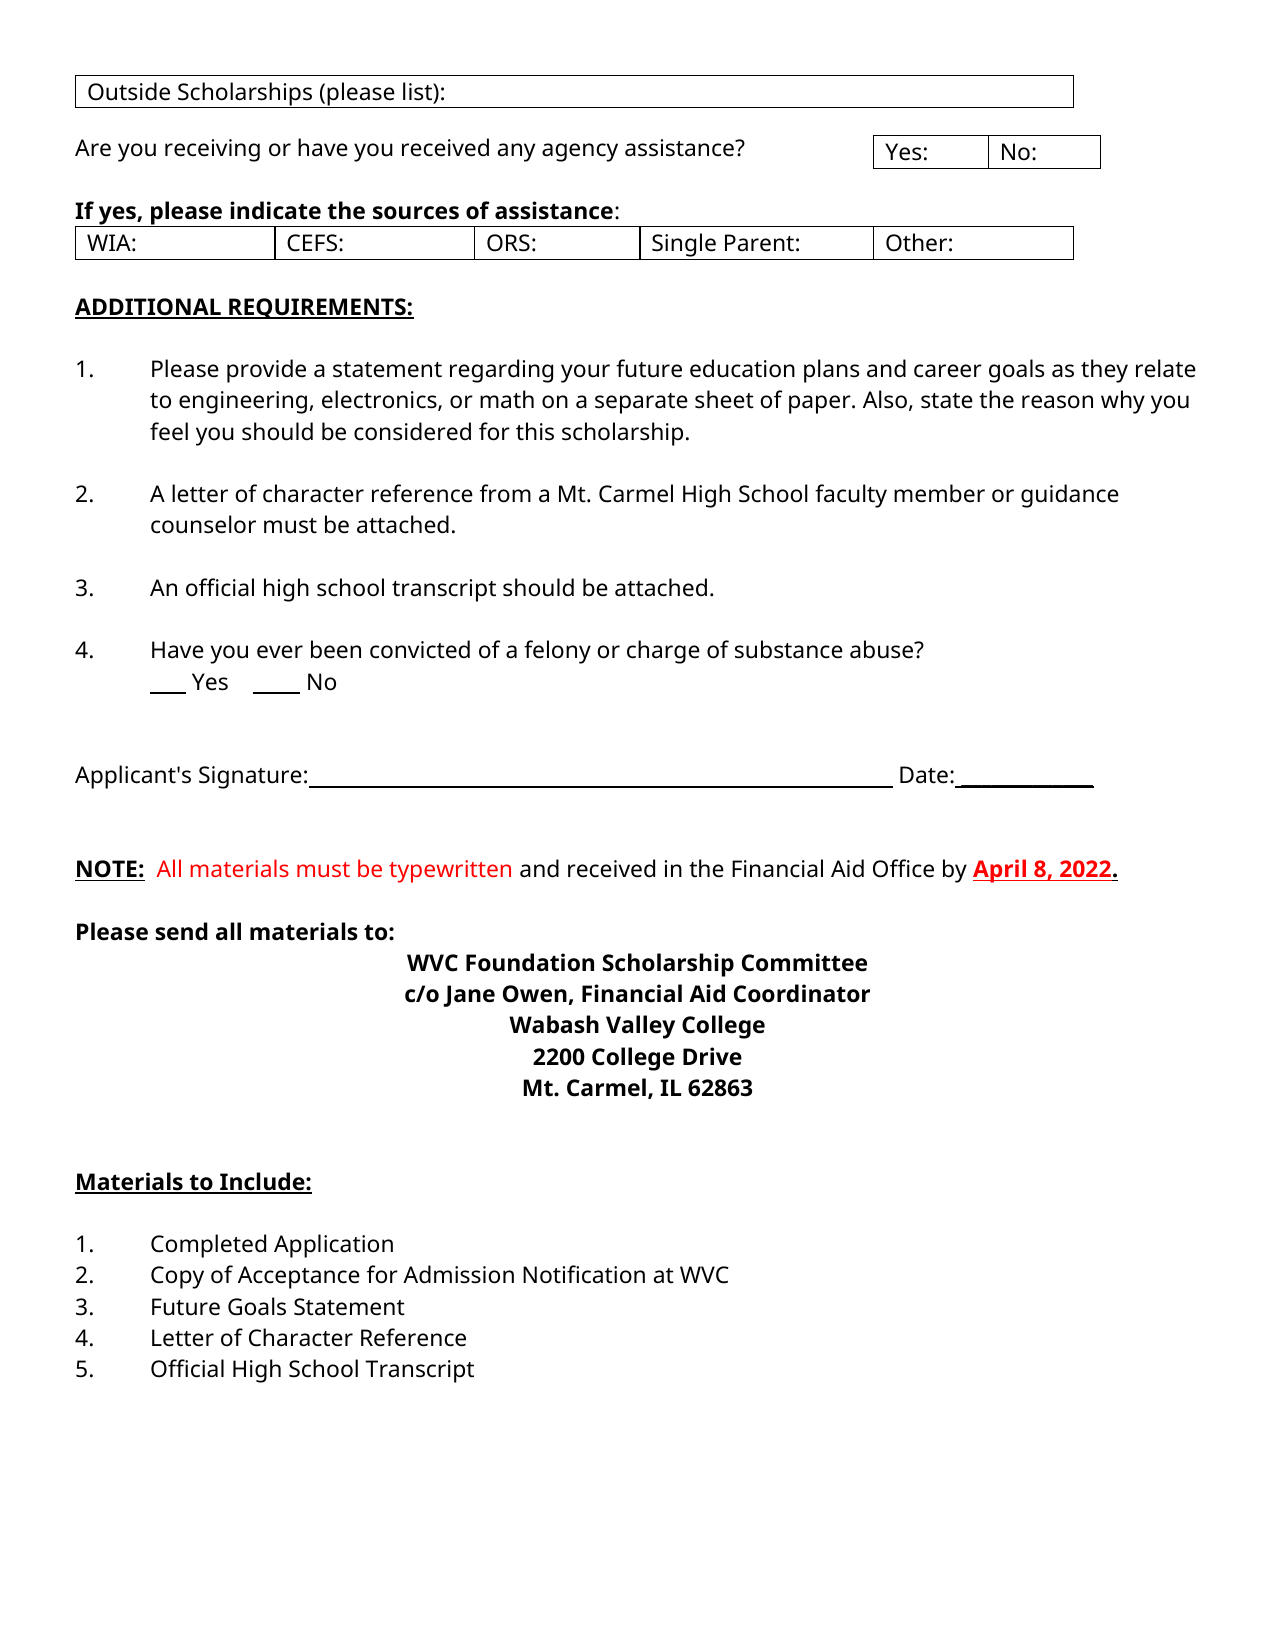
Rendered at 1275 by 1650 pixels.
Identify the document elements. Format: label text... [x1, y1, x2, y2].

text WVC Foundation Scholarship Committee [75, 947, 1200, 978]
table_header CEFS: [276, 227, 474, 258]
table_header Single Parent: [641, 227, 873, 258]
text Please send all materials to: [75, 916, 1200, 947]
text Wabash Valley College [75, 1009, 1200, 1041]
text Materials to Include: [75, 1166, 1200, 1197]
text c/o Jane Owen, Financial Aid Coordinator [75, 978, 1200, 1009]
text 4. Have you ever been convicted of a felony or charge of substance abuse? [75, 634, 1200, 666]
table_header No: [989, 136, 1100, 168]
table_header ORS: [475, 227, 639, 258]
text Mt. Carmel, IL 62863 [75, 1072, 1200, 1103]
text 1. Please provide a statement regarding your future education plans and career goals as they relate to engineering, electronics, or math on a separate sheet of paper. Also, state the reason why you feel you should be considered for this scholarship. [75, 353, 1200, 447]
text ADDITIONAL REQUIREMENTS: [75, 291, 1200, 322]
text 1. Completed Application [75, 1228, 1200, 1259]
text 3. Future Goals Statement [75, 1291, 1200, 1322]
text 2200 College Drive [75, 1041, 1200, 1072]
text Yes No [75, 666, 1200, 697]
text Are you receiving or have you received any agency assistance? [75, 132, 1200, 164]
text 2. Copy of Acceptance for Admission Notification at WVC [75, 1259, 1200, 1291]
text 2. A letter of character reference from a faculty member or guidance counselor must be attached. [75, 478, 1200, 541]
text 4. Letter of Character Reference [75, 1322, 1200, 1353]
table_header Other: [874, 227, 1073, 258]
table_header WIA: [76, 227, 274, 258]
text 5. Official High School Transcript [75, 1353, 1200, 1384]
text If yes, please indicate the sources of assistance: [75, 195, 1200, 226]
text NOTE: All materials must be typewritten and received in the Financial Aid Office by April 8, 2022. [75, 853, 1200, 884]
table_cell Outside Scholarships (please list): [76, 76, 1073, 107]
text 3. An official high school transcript should be attached. [75, 572, 1200, 603]
text Applicant's Signature: Date: _____________ [75, 759, 1200, 791]
table_header Yes: [874, 136, 988, 168]
